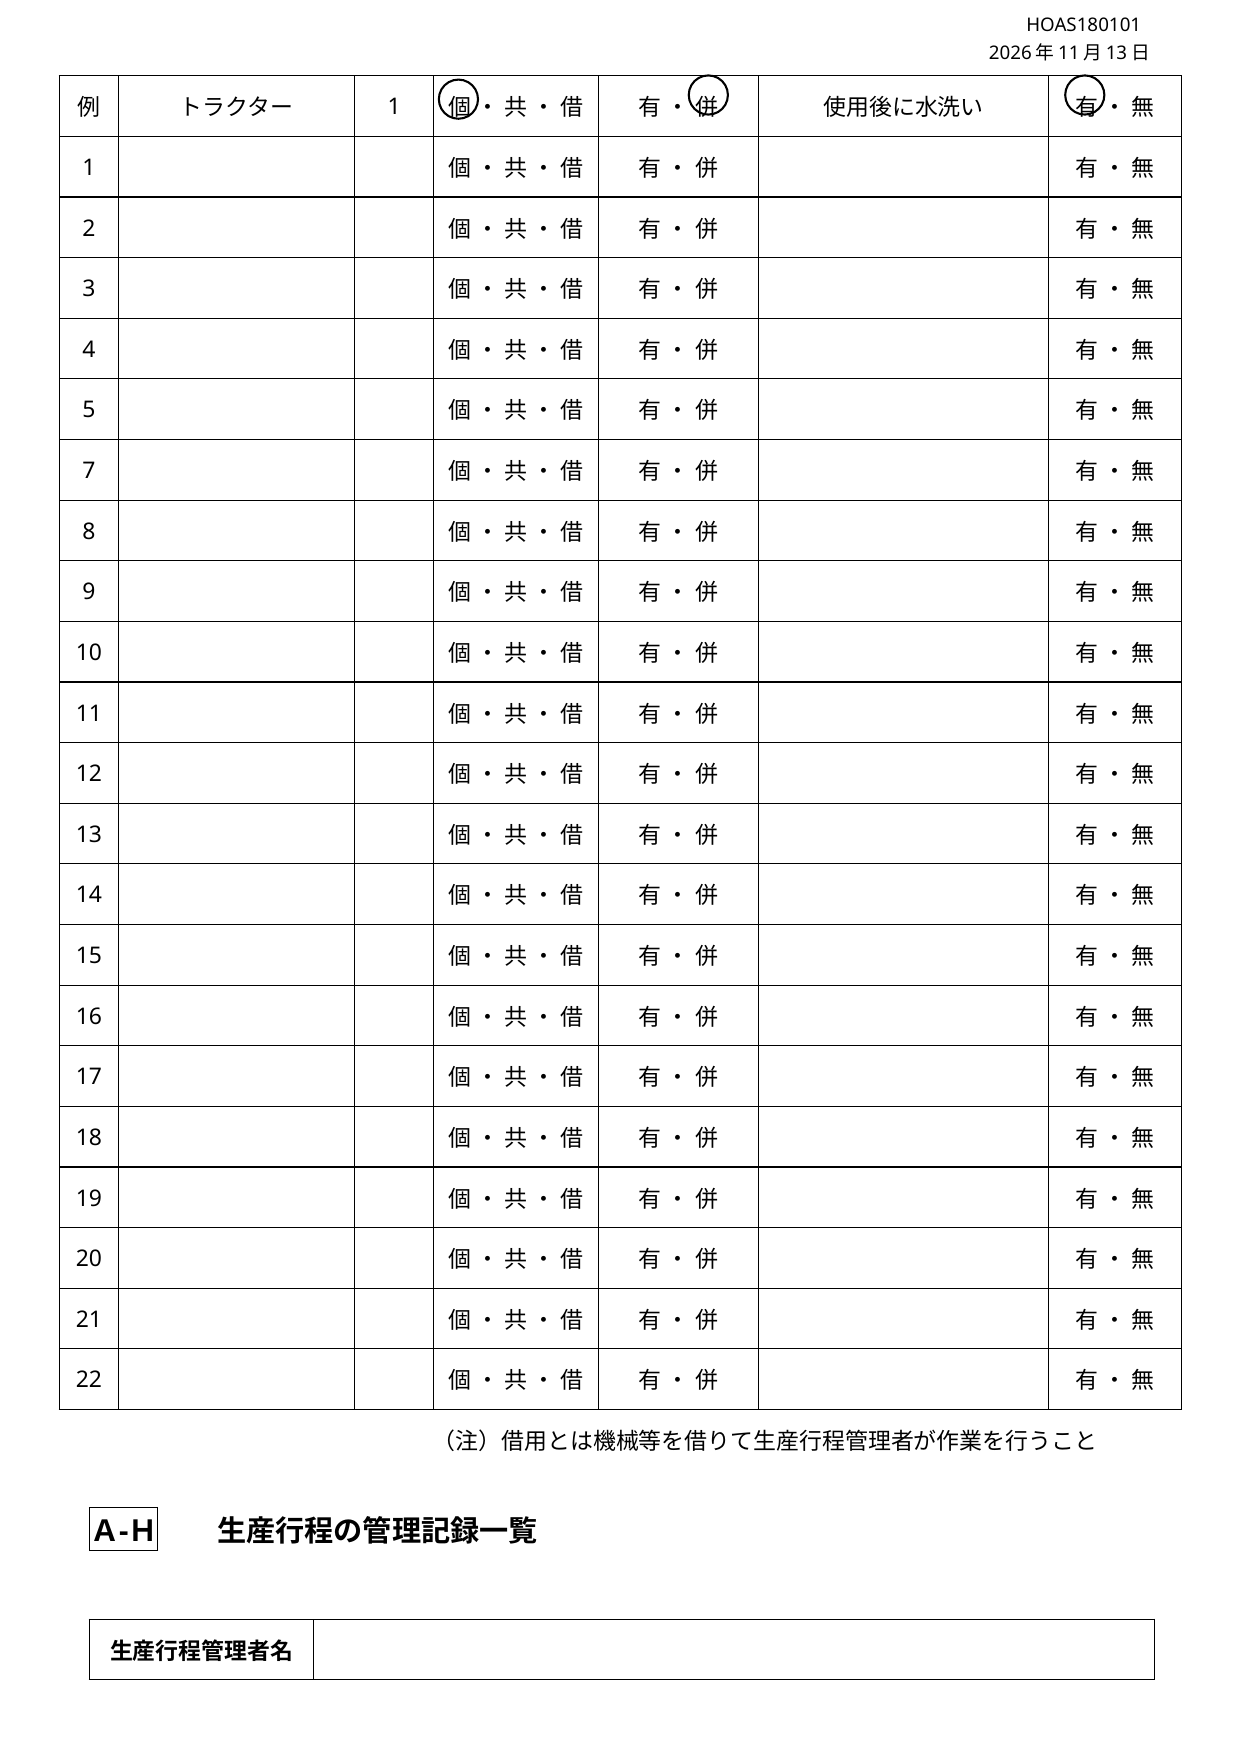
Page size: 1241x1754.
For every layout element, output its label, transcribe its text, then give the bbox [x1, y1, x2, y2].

table_cell 例 [60, 76, 118, 136]
table_cell 5 [60, 379, 118, 439]
table_cell 有 ・ 併 [599, 683, 758, 742]
table_cell [759, 683, 1048, 742]
table_cell [119, 622, 354, 681]
table_cell [355, 1168, 433, 1227]
table_cell [759, 804, 1048, 863]
table_cell 有 ・ 併 [599, 1107, 758, 1166]
table_cell [119, 440, 354, 499]
table_cell [119, 319, 354, 378]
table_cell 有 ・ 無 [1049, 137, 1181, 196]
table_cell 1 [355, 76, 433, 136]
table_cell 個 ・ 共 ・ 借 [434, 864, 598, 924]
table_cell 有 ・ 無 [1049, 501, 1181, 560]
table_cell 個 ・ 共 ・ 借 [434, 501, 598, 560]
table_cell 有 ・ 無 [1049, 561, 1181, 621]
table_cell 個 ・ 共 ・ 借 [434, 986, 598, 1045]
table_cell [355, 925, 433, 984]
table_cell 21 [60, 1289, 118, 1348]
table_cell 個 ・ 共 ・ 借 [434, 804, 598, 863]
table_cell 個 ・ 共 ・ 借 [434, 440, 598, 499]
table_cell 有 ・ 併 [599, 986, 758, 1045]
table_cell [119, 1289, 354, 1348]
table_cell 有 ・ 無 [1049, 1107, 1181, 1166]
table_cell 有 ・ 無 [1049, 198, 1181, 257]
table_cell [355, 137, 433, 196]
table_cell [119, 1168, 354, 1227]
table_cell [119, 1046, 354, 1106]
table_cell [759, 986, 1048, 1045]
table_cell [355, 319, 433, 378]
table_cell [355, 440, 433, 499]
table_cell 個 ・ 共 ・ 借 [434, 198, 598, 257]
table_cell 22 [60, 1349, 118, 1409]
table_cell 19 [60, 1168, 118, 1227]
table_cell トラクター [119, 76, 354, 136]
table_cell 有 ・ 併 [599, 804, 758, 863]
table_cell 有 ・ 併 [599, 258, 758, 318]
table_cell 有 ・ 併 [599, 1228, 758, 1288]
table_cell 個 ・ 共 ・ 借 [434, 1349, 598, 1409]
table_cell [119, 198, 354, 257]
table_cell [355, 1228, 433, 1288]
table_cell 有 ・ 無 [1049, 1289, 1181, 1348]
table_cell 有 ・ 併 [599, 1349, 758, 1409]
table_cell 個 ・ 共 ・ 借 [434, 76, 598, 136]
table_cell 個 ・ 共 ・ 借 [434, 1289, 598, 1348]
table_cell 有 ・ 無 [1049, 1168, 1181, 1227]
table_cell [355, 743, 433, 803]
table_cell 個 ・ 共 ・ 借 [434, 1228, 598, 1288]
table_cell 有 ・ 無 [1049, 319, 1181, 378]
table_cell 11 [60, 683, 118, 742]
table_cell 10 [60, 622, 118, 681]
table_cell [759, 501, 1048, 560]
table_cell 有 ・ 併 [599, 1046, 758, 1106]
table_cell 有 ・ 併 [599, 137, 758, 196]
table_cell 有 ・ 併 [599, 622, 758, 681]
table_cell 有 ・ 併 [599, 743, 758, 803]
table_cell [119, 743, 354, 803]
table_cell [355, 683, 433, 742]
table_cell 1 [60, 137, 118, 196]
table_cell 個 ・ 共 ・ 借 [434, 743, 598, 803]
table_cell 20 [60, 1228, 118, 1288]
table_cell [119, 683, 354, 742]
table_cell 有 ・ 無 [1049, 1046, 1181, 1106]
table_cell [119, 1349, 354, 1409]
table_cell [759, 1168, 1048, 1227]
table_cell [759, 379, 1048, 439]
table_cell 8 [60, 501, 118, 560]
table_cell [759, 440, 1048, 499]
table_cell [355, 561, 433, 621]
table_cell [355, 986, 433, 1045]
table_cell 有 ・ 併 [599, 198, 758, 257]
table_cell 有 ・ 無 [1049, 440, 1181, 499]
table_cell 個 ・ 共 ・ 借 [434, 683, 598, 742]
table_cell 有 ・ 無 [1049, 864, 1181, 924]
table_cell [119, 258, 354, 318]
table_cell [119, 561, 354, 621]
table_cell [759, 258, 1048, 318]
text （注）借用とは機械等を借りて生産行程管理者が作業を行うこと [89, 1410, 1152, 1469]
table_cell [355, 1349, 433, 1409]
table_cell [119, 864, 354, 924]
table_cell [759, 864, 1048, 924]
table_cell 9 [60, 561, 118, 621]
table_cell 使用後に水洗い [759, 76, 1048, 136]
table_header 生産行程管理者名 [90, 1620, 313, 1679]
table_cell [119, 1228, 354, 1288]
table_cell [355, 258, 433, 318]
table_cell 有 ・ 無 [1049, 683, 1181, 742]
table_cell [355, 1046, 433, 1106]
table_cell [355, 198, 433, 257]
table_cell [119, 1107, 354, 1166]
table_cell 有 ・ 無 [1049, 258, 1181, 318]
table_cell [759, 925, 1048, 984]
table_cell 有 ・ 併 [599, 501, 758, 560]
table_cell [759, 1289, 1048, 1348]
table_cell 個 ・ 共 ・ 借 [434, 925, 598, 984]
table_cell [355, 501, 433, 560]
table_cell 3 [60, 258, 118, 318]
table_cell [355, 1107, 433, 1166]
table_cell 15 [60, 925, 118, 984]
table_cell 有 ・ 無 [1049, 986, 1181, 1045]
table_cell 4 [60, 319, 118, 378]
table_cell [355, 379, 433, 439]
table_cell [759, 1349, 1048, 1409]
table_cell [119, 986, 354, 1045]
text Ａ-Ｈ 生産行程の管理記録一覧 [89, 1499, 1152, 1559]
table_header [314, 1620, 1154, 1679]
table_cell [355, 1289, 433, 1348]
table_cell 18 [60, 1107, 118, 1166]
table_cell 個 ・ 共 ・ 借 [434, 622, 598, 681]
table_cell 個 ・ 共 ・ 借 [434, 319, 598, 378]
table_cell [119, 925, 354, 984]
table_cell 個 ・ 共 ・ 借 [434, 137, 598, 196]
table_cell [119, 379, 354, 439]
table_cell [119, 501, 354, 560]
table_cell [759, 1046, 1048, 1106]
table_cell 有 ・ 無 [1049, 1228, 1181, 1288]
table_cell 7 [60, 440, 118, 499]
table_cell 有 ・ 無 [1049, 379, 1181, 439]
table_cell 有 ・ 無 [1049, 622, 1181, 681]
table_cell 個 ・ 共 ・ 借 [434, 561, 598, 621]
table_cell 個 ・ 共 ・ 借 [434, 258, 598, 318]
table_cell 2 [60, 198, 118, 257]
table_cell 個 ・ 共 ・ 借 [434, 1168, 598, 1227]
table_cell [119, 804, 354, 863]
table_cell 14 [60, 864, 118, 924]
table_cell [355, 804, 433, 863]
table_cell [759, 319, 1048, 378]
table_cell [119, 137, 354, 196]
table_cell 有 ・ 併 [599, 864, 758, 924]
table_cell [759, 622, 1048, 681]
table_cell 有 ・ 無 [1049, 76, 1181, 136]
table_cell 有 ・ 無 [1049, 925, 1181, 984]
table_cell 有 ・ 併 [599, 1168, 758, 1227]
table_cell [355, 622, 433, 681]
table_cell 有 ・ 無 [1049, 1349, 1181, 1409]
table_cell 個 ・ 共 ・ 借 [434, 1107, 598, 1166]
table_cell [759, 561, 1048, 621]
table_cell [759, 743, 1048, 803]
table_cell 有 ・ 併 [599, 319, 758, 378]
table_cell 有 ・ 併 [599, 76, 758, 136]
table_cell [759, 198, 1048, 257]
table_cell 有 ・ 併 [599, 440, 758, 499]
table_cell 13 [60, 804, 118, 863]
table_cell 有 ・ 併 [599, 561, 758, 621]
table_cell 個 ・ 共 ・ 借 [434, 379, 598, 439]
table_cell 有 ・ 併 [599, 379, 758, 439]
table_cell 有 ・ 併 [599, 925, 758, 984]
table_cell 有 ・ 併 [599, 1289, 758, 1348]
table_cell 個 ・ 共 ・ 借 [434, 1046, 598, 1106]
table_cell 12 [60, 743, 118, 803]
table_cell 17 [60, 1046, 118, 1106]
table_cell [759, 137, 1048, 196]
table_cell [759, 1228, 1048, 1288]
table_cell 有 ・ 無 [1049, 743, 1181, 803]
table_cell [355, 864, 433, 924]
table_cell 16 [60, 986, 118, 1045]
table_cell [759, 1107, 1048, 1166]
table_cell 有 ・ 無 [1049, 804, 1181, 863]
